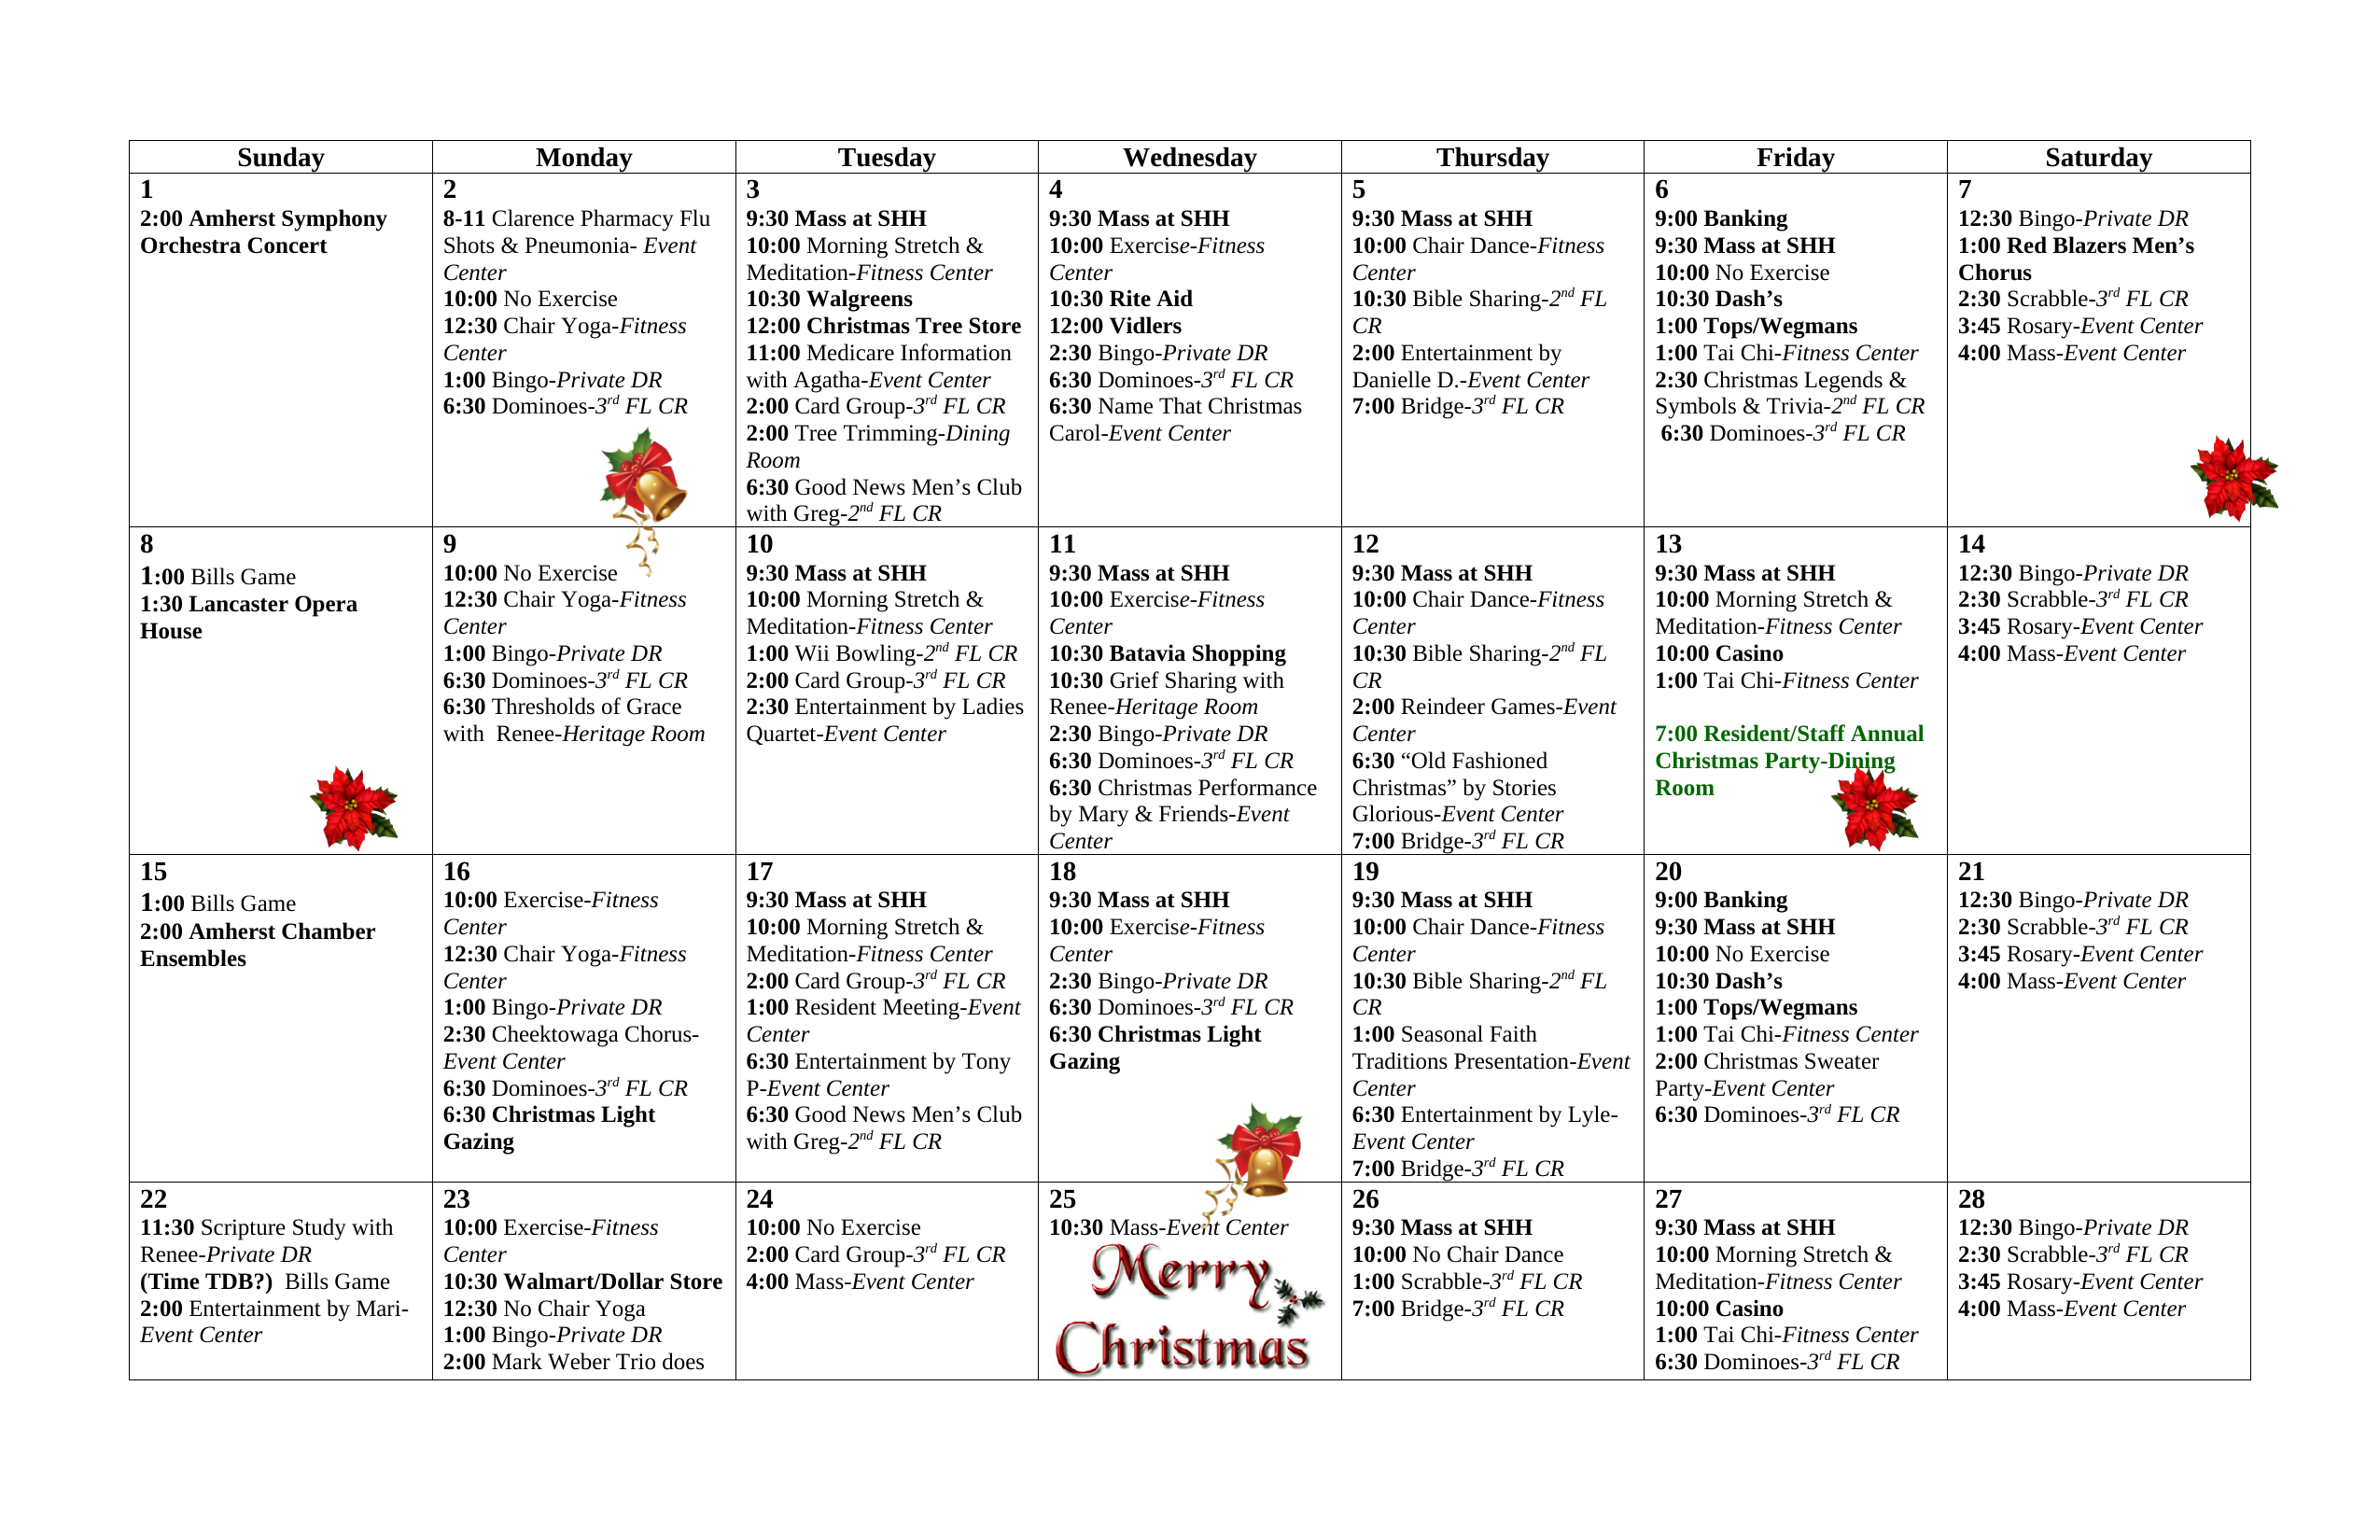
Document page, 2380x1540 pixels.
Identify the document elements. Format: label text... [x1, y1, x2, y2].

table_cell 11 9:30 Mass at SHH 10:00 Exercise-Fitness Center 10:30 Batavia Shopping 10:30 Grief Sharing with Renee-Heritage Room 2:30 Bingo-Private DR 6:30 Dominoes-3rd FL CR 6:30 Christmas Performance by Mary & Friends-Event Center [1039, 527, 1341, 854]
table_cell 19 9:30 Mass at SHH 10:00 Chair Dance-Fitness Center 10:30 Bible Sharing-2nd FL CR 1:00 Seasonal Faith Traditions Presentation-Event Center 6:30 Entertainment by Lyle-Event Center 7:00 Bridge-3rd FL CR [1342, 855, 1644, 1182]
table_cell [1645, 1183, 1947, 1379]
picture [1829, 764, 1919, 854]
table_cell 21 12:30 Bingo-Private DR 2:30 Scrabble-3rd FL CR 3:45 Rosary-Event Center 4:00 Mass-Event Center [1948, 855, 2250, 1182]
table_header Saturday [1948, 141, 2250, 172]
table_header Wednesday [1039, 141, 1341, 172]
table_cell 8 1:00 Bills Game 1:30 Lancaster Opera House [130, 527, 432, 854]
table_cell 14 12:30 Bingo-Private DR 2:30 Scrabble-3rd FL CR 3:45 Rosary-Event Center 4:00 Mass-Event Center [1948, 527, 2250, 854]
table_header Friday [1645, 141, 1947, 172]
table_header Thursday [1342, 141, 1644, 172]
table_cell 15 1:00 Bills Game 2:00 Amherst Chamber Ensembles [130, 855, 432, 1182]
table_cell 18 9:30 Mass at SHH 10:00 Exercise-Fitness Center 2:30 Bingo-Private DR 6:30 Dominoes-3rd FL CR 6:30 Christmas Light Gazing [1039, 855, 1341, 1182]
table_header Tuesday [736, 141, 1038, 172]
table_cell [1342, 1183, 1644, 1379]
table_cell 6 9:00 Banking 9:30 Mass at SHH 10:00 No Exercise 10:30 Dash’s 1:00 Tops/Wegmans 1:00 Tai Chi-Fitness Center 2:30 Christmas Legends & Symbols & Trivia-2nd FL CR 6:30 Dominoes-3rd FL CR [1645, 174, 1947, 526]
table_cell 9 10:00 No Exercise 12:30 Chair Yoga-Fitness Center 1:00 Bingo-Private DR 6:30 Dominoes-3rd FL CR 6:30 Thresholds of Grace with Renee-Heritage Room [433, 527, 735, 854]
table_cell 3 9:30 Mass at SHH 10:00 Morning Stretch & Meditation-Fitness Center 10:30 Walgreens 12:00 Christmas Tree Store 11:00 Medicare Information with Agatha-Event Center 2:00 Card Group-3rd FL CR 2:00 Tree Trimming-Dining Room 6:30 Good News Men’s Club with Greg-2nd FL CR [736, 174, 1038, 526]
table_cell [736, 1183, 1038, 1379]
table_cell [130, 1183, 432, 1379]
table_cell 2 8-11 Clarence Pharmacy Flu Shots & Pneumonia- Event Center 10:00 No Exercise 12:30 Chair Yoga-Fitness Center 1:00 Bingo-Private DR 6:30 Dominoes-3rd FL CR [433, 174, 735, 526]
table_cell 7 12:30 Bingo-Private DR 1:00 Red Blazers Men’s Chorus 2:30 Scrabble-3rd FL CR 3:45 Rosary-Event Center 4:00 Mass-Event Center [1948, 174, 2250, 526]
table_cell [433, 1183, 735, 1379]
table_header Sunday [130, 141, 432, 172]
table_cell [1948, 1183, 2250, 1379]
table_header Monday [433, 141, 735, 172]
picture [309, 764, 399, 854]
table_cell 17 9:30 Mass at SHH 10:00 Morning Stretch & Meditation-Fitness Center 2:00 Card Group-3rd FL CR 1:00 Resident Meeting-Event Center 6:30 Entertainment by Tony P-Event Center 6:30 Good News Men’s Club with Greg-2nd FL CR [736, 855, 1038, 1182]
table_cell 4 9:30 Mass at SHH 10:00 Exercise-Fitness Center 10:30 Rite Aid 12:00 Vidlers 2:30 Bingo-Private DR 6:30 Dominoes-3rd FL CR 6:30 Name That Christmas Carol-Event Center [1039, 174, 1341, 526]
table_cell 20 9:00 Banking 9:30 Mass at SHH 10:00 No Exercise 10:30 Dash’s 1:00 Tops/Wegmans 1:00 Tai Chi-Fitness Center 2:00 Christmas Sweater Party-Event Center 6:30 Dominoes-3rd FL CR [1645, 855, 1947, 1182]
picture [581, 422, 711, 583]
table_cell 5 9:30 Mass at SHH 10:00 Chair Dance-Fitness Center 10:30 Bible Sharing-2nd FL CR 2:00 Entertainment by Danielle D.-Event Center 7:00 Bridge-3rd FL CR [1342, 174, 1644, 526]
table_cell 12 9:30 Mass at SHH 10:00 Chair Dance-Fitness Center 10:30 Bible Sharing-2nd FL CR 2:00 Reindeer Games-Event Center 6:30 “Old Fashioned Christmas” by Stories Glorious-Event Center 7:00 Bridge-3rd FL CR [1342, 527, 1644, 854]
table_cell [1039, 1183, 1341, 1379]
table_cell 13 9:30 Mass at SHH 10:00 Morning Stretch & Meditation-Fitness Center 10:00 Casino 1:00 Tai Chi-Fitness Center 7:00 Resident/Staff Annual Christmas Party-Dining Room [1645, 527, 1947, 854]
table_cell 1 2:00 Amherst Symphony Orchestra Concert [130, 174, 432, 526]
table_cell 16 10:00 Exercise-Fitness Center 12:30 Chair Yoga-Fitness Center 1:00 Bingo-Private DR 2:30 Cheektowaga Chorus-Event Center 6:30 Dominoes-3rd FL CR 6:30 Christmas Light Gazing [433, 855, 735, 1182]
picture [1185, 1091, 1314, 1252]
table_cell 10 9:30 Mass at SHH 10:00 Morning Stretch & Meditation-Fitness Center 1:00 Wii Bowling-2nd FL CR 2:00 Card Group-3rd FL CR 2:30 Entertainment by Ladies Quartet-Event Center [736, 527, 1038, 854]
picture [2189, 434, 2279, 525]
